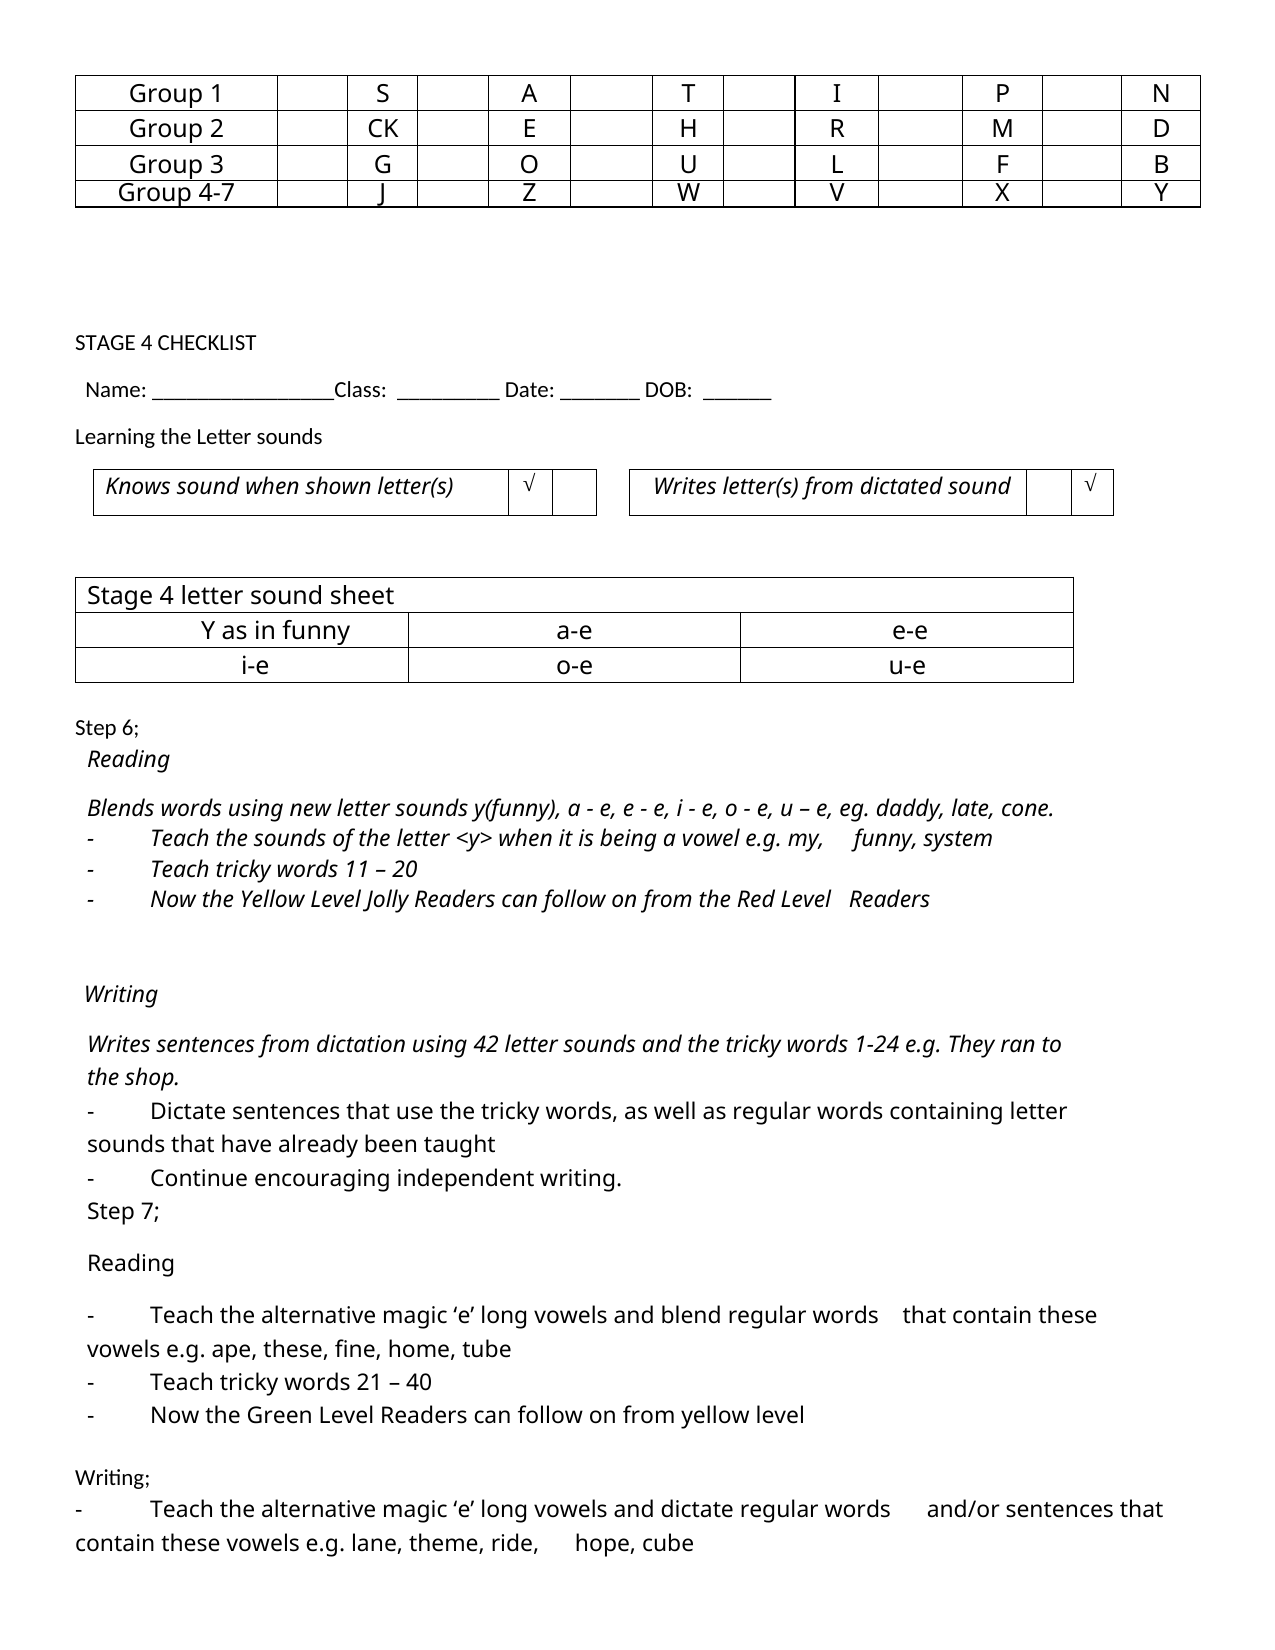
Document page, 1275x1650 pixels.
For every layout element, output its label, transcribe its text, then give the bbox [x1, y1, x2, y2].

text - Teach tricky words 11 – 20 [87, 854, 1150, 883]
table_cell Group 3 [76, 146, 277, 180]
table_cell O [489, 146, 570, 180]
table_cell [278, 146, 347, 180]
table_cell Group 1 [76, 76, 277, 110]
table_header √ [1072, 470, 1113, 515]
table_cell [879, 146, 962, 180]
table_cell [571, 146, 652, 180]
text Writing; [75, 1463, 1200, 1491]
table_cell u-e [741, 648, 1073, 682]
text Reading [87, 743, 1200, 775]
table_cell [879, 111, 962, 145]
table_cell Group 4-7 [76, 181, 277, 206]
table_cell i-e [76, 648, 408, 682]
table_cell [571, 181, 652, 206]
table_cell [1043, 146, 1121, 180]
table_cell Group 2 [76, 111, 277, 145]
text Step 6; [75, 713, 1200, 741]
table_cell D [1122, 111, 1200, 145]
table_cell [724, 146, 794, 180]
text - Teach the sounds of the letter <y> when it is being a vowel e.g. my, funny, system [87, 824, 1150, 852]
text - Teach the alternative magic ‘e’ long vowels and dictate regular words and/or sentences that contain these vowels e.g. lane, theme, ride, hope, cube [75, 1493, 1200, 1558]
text STAGE 4 CHECKLIST [75, 328, 1200, 356]
table_cell V [796, 181, 878, 206]
table_cell [1043, 76, 1121, 110]
table_cell [278, 111, 347, 145]
table_cell P [963, 76, 1042, 110]
table_cell F [963, 146, 1042, 180]
table_cell [418, 146, 488, 180]
table_cell Y [1122, 181, 1200, 206]
text - Continue encouraging independent writing. [87, 1162, 1098, 1193]
table_cell W [653, 181, 723, 206]
table_cell X [963, 181, 1042, 206]
table_cell Y as in funny [76, 613, 408, 647]
table_header [553, 470, 596, 515]
text - Dictate sentences that use the tricky words, as well as regular words containing letter sounds that have already been taught [87, 1095, 1098, 1159]
table_header [1027, 470, 1071, 515]
table_cell J [348, 181, 417, 206]
table_header [597, 469, 629, 515]
table_cell G [348, 146, 417, 180]
table_header Writes letter(s) from dictated sound [630, 470, 1026, 515]
table_cell [418, 76, 488, 110]
table_cell I [796, 76, 878, 110]
table_cell E [489, 111, 570, 145]
table_cell [724, 181, 794, 206]
table_cell [418, 181, 488, 206]
table_cell [571, 111, 652, 145]
table_cell e-e [741, 613, 1073, 647]
table_cell M [963, 111, 1042, 145]
table_cell a-e [409, 613, 740, 647]
table_cell L [796, 146, 878, 180]
table_cell [879, 181, 962, 206]
table_cell CK [348, 111, 417, 145]
table_cell S [348, 76, 417, 110]
text Name: ________________Class: _________ Date: _______ DOB: ______ [75, 375, 1200, 403]
text Writes sentences from dictation using 42 letter sounds and the tricky words 1-24 e.g. They ran to the shop. [87, 1028, 1098, 1093]
text Blends words using new letter sounds y(funny), a - e, e - e, i - e, o - e, u – e, eg. daddy, late, cone. [87, 794, 1150, 822]
table_cell [724, 111, 794, 145]
table_cell U [653, 146, 723, 180]
text Learning the Letter sounds [75, 422, 1200, 450]
table_cell [724, 76, 794, 110]
text - Now the Yellow Level Jolly Readers can follow on from the Red Level Readers [87, 884, 1150, 913]
text Writing [75, 977, 1200, 1009]
table_cell [1043, 181, 1121, 206]
table_cell R [796, 111, 878, 145]
text - Now the Green Level Readers can follow on from yellow level [87, 1399, 1098, 1431]
table_cell [571, 76, 652, 110]
table_cell [1043, 111, 1121, 145]
table_cell o-e [409, 648, 740, 682]
table_cell B [1122, 146, 1200, 180]
text - Teach tricky words 21 – 40 [87, 1366, 1098, 1397]
table_cell T [653, 76, 723, 110]
text - Teach the alternative magic ‘e’ long vowels and blend regular words that contain these vowels e.g. ape, these, fine, home, tube [87, 1299, 1098, 1364]
table_cell [879, 76, 962, 110]
table_cell H [653, 111, 723, 145]
table_header √ [509, 470, 552, 515]
table_cell Z [489, 181, 570, 206]
table_header Stage 4 letter sound sheet [76, 578, 1073, 612]
table_cell [278, 76, 347, 110]
table_cell N [1122, 76, 1200, 110]
text Reading [87, 1247, 1098, 1278]
table_cell [278, 181, 347, 206]
text Step 7; [87, 1195, 1098, 1226]
table_cell A [489, 76, 570, 110]
table_cell [418, 111, 488, 145]
table_header Knows sound when shown letter(s) [94, 470, 508, 515]
